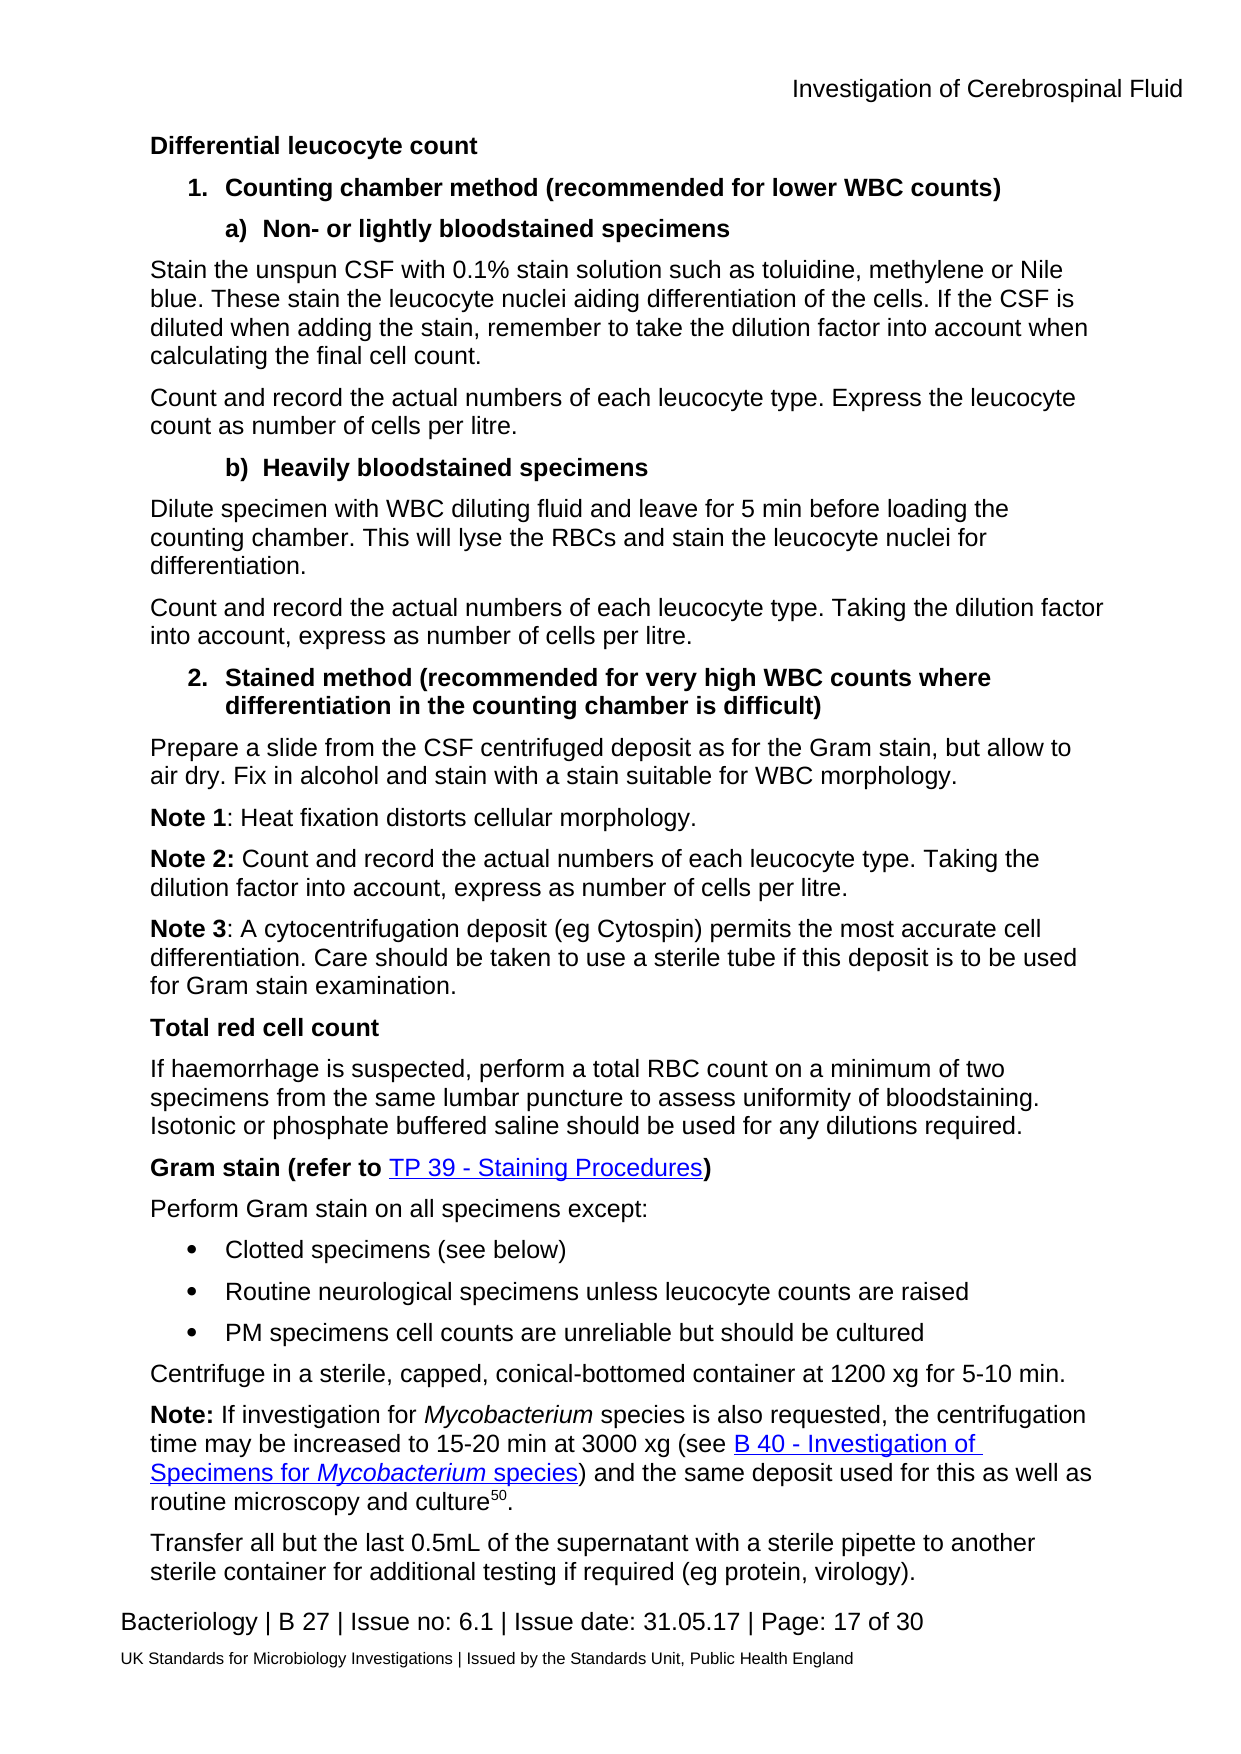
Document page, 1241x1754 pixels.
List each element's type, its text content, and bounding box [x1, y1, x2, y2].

text Note 1: Heat fixation distorts cellular morphology. [150, 803, 1106, 831]
list Heavily bloodstained specimens [225, 453, 1106, 481]
text Transfer all but the last 0.5mL of the supernatant with a sterile pipette to another sterile container for additional testing if required (eg protein, virology). [150, 1528, 1106, 1585]
text Count and record the actual numbers of each leucocyte type. Taking the dilution factor into account, express as number of cells per litre. [150, 593, 1106, 650]
text Count and record the actual numbers of each leucocyte type. Express the leucocyte count as number of cells per litre. [150, 383, 1106, 440]
text Differential leucocyte count [150, 131, 1106, 160]
text If haemorrhage is suspected, perform a total RBC count on a minimum of two specimens from the same lumbar puncture to assess uniformity of bloodstaining. Isotonic or phosphate buffered saline should be used for any dilutions required. [150, 1054, 1106, 1140]
list PM specimens cell counts are unreliable but should be cultured [187, 1318, 1106, 1347]
list Counting chamber method (recommended for lower WBC counts) [187, 173, 1106, 201]
text Note: If investigation for Mycobacterium species is also requested, the centrifugation time may be increased to 15-20 min at 3000 xg (see B 40 - Investigation of Specimens for Mycobacterium species) and the same deposit used for this as well as routine microscopy and culture50. [150, 1400, 1106, 1515]
text Note 3: A cytocentrifugation deposit (eg Cytospin) permits the most accurate cell differentiation. Care should be taken to use a sterile tube if this deposit is to be used for Gram stain examination. [150, 914, 1106, 1000]
text Dilute specimen with WBC diluting fluid and leave for 5 min before loading the counting chamber. This will lyse the RBCs and stain the leucocyte nuclei for differentiation. [150, 494, 1106, 580]
text Centrifuge in a sterile, capped, conical-bottomed container at 1200 xg for 5-10 min. [150, 1359, 1106, 1388]
text Prepare a slide from the CSF centrifuged deposit as for the Gram stain, but allow to air dry. Fix in alcohol and stain with a stain suitable for WBC morphology. [150, 733, 1106, 790]
text Total red cell count [150, 1013, 1106, 1041]
text Gram stain (refer to TP 39 - Staining Procedures) [150, 1153, 1106, 1181]
list Clotted specimens (see below) [187, 1235, 1106, 1264]
list Non- or lightly bloodstained specimens [225, 214, 1106, 243]
text Perform Gram stain on all specimens except: [150, 1194, 1106, 1223]
list Stained method (recommended for very high WBC counts where differentiation in the counting chamber is difficult) [187, 663, 1106, 720]
text Note 2: Count and record the actual numbers of each leucocyte type. Taking the dilution factor into account, express as number of cells per litre. [150, 844, 1106, 901]
text Stain the unspun CSF with 0.1% stain solution such as toluidine, methylene or Nile blue. These stain the leucocyte nuclei aiding differentiation of the cells. If the CSF is diluted when adding the stain, remember to take the dilution factor into account when calculating the final cell count. [150, 255, 1106, 370]
list Routine neurological specimens unless leucocyte counts are raised [187, 1276, 1106, 1305]
